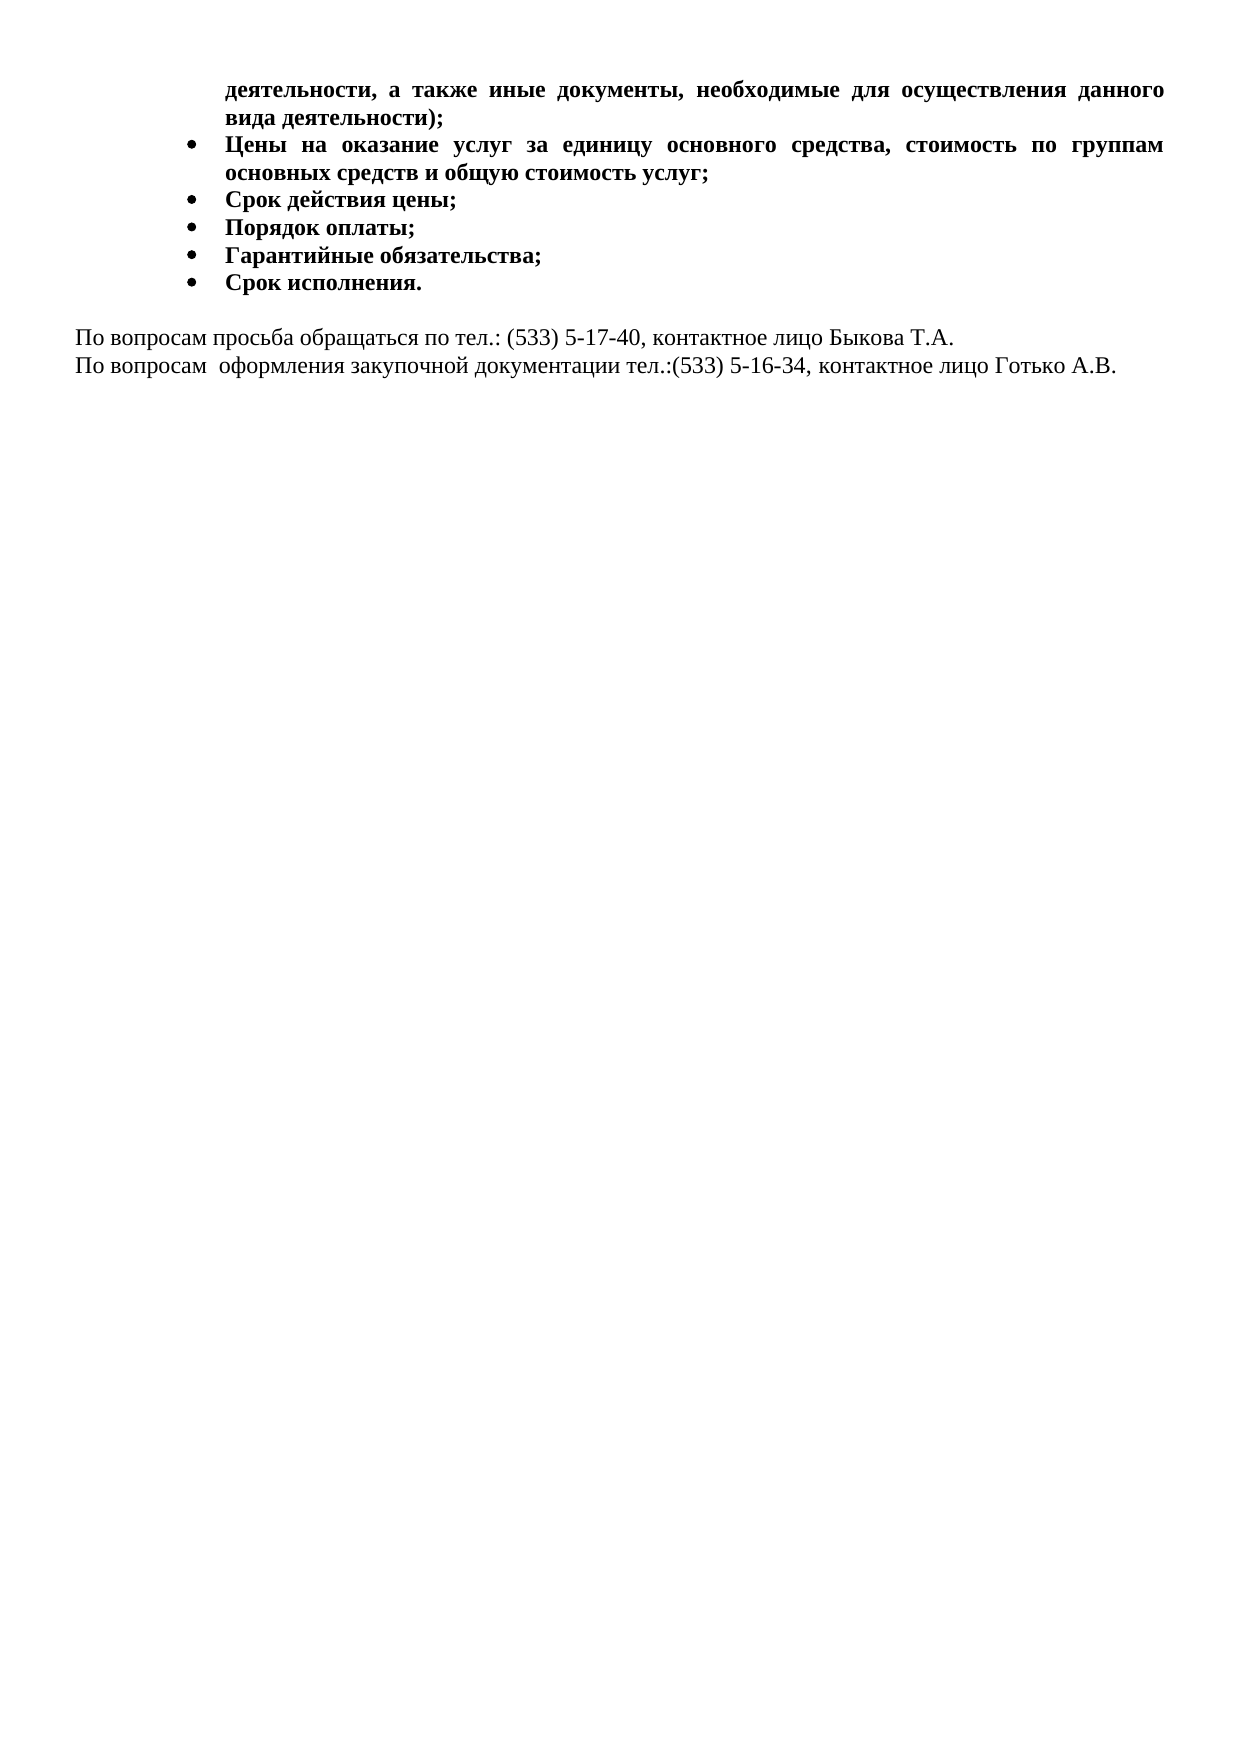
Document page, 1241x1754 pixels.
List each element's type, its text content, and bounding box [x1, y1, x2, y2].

list Срок исполнения. [187, 268, 1165, 296]
text По вопросам просьба обращаться по тел.: (533) 5-17-40, контактное лицо Быкова Т.А. [75, 323, 1165, 351]
list Срок действия цены; [187, 185, 1165, 213]
list Порядок оплаты; [187, 213, 1165, 241]
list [187, 75, 1165, 130]
list Гарантийные обязательства; [187, 241, 1165, 268]
text По вопросам оформления закупочной документации тел.:(533) 5-16-34, контактное лицо Готько А.В. [812, 351, 1165, 379]
list Цены на оказание услуг за единицу основного средства, стоимость по группам основных средств и общую стоимость услуг; [187, 130, 1165, 185]
